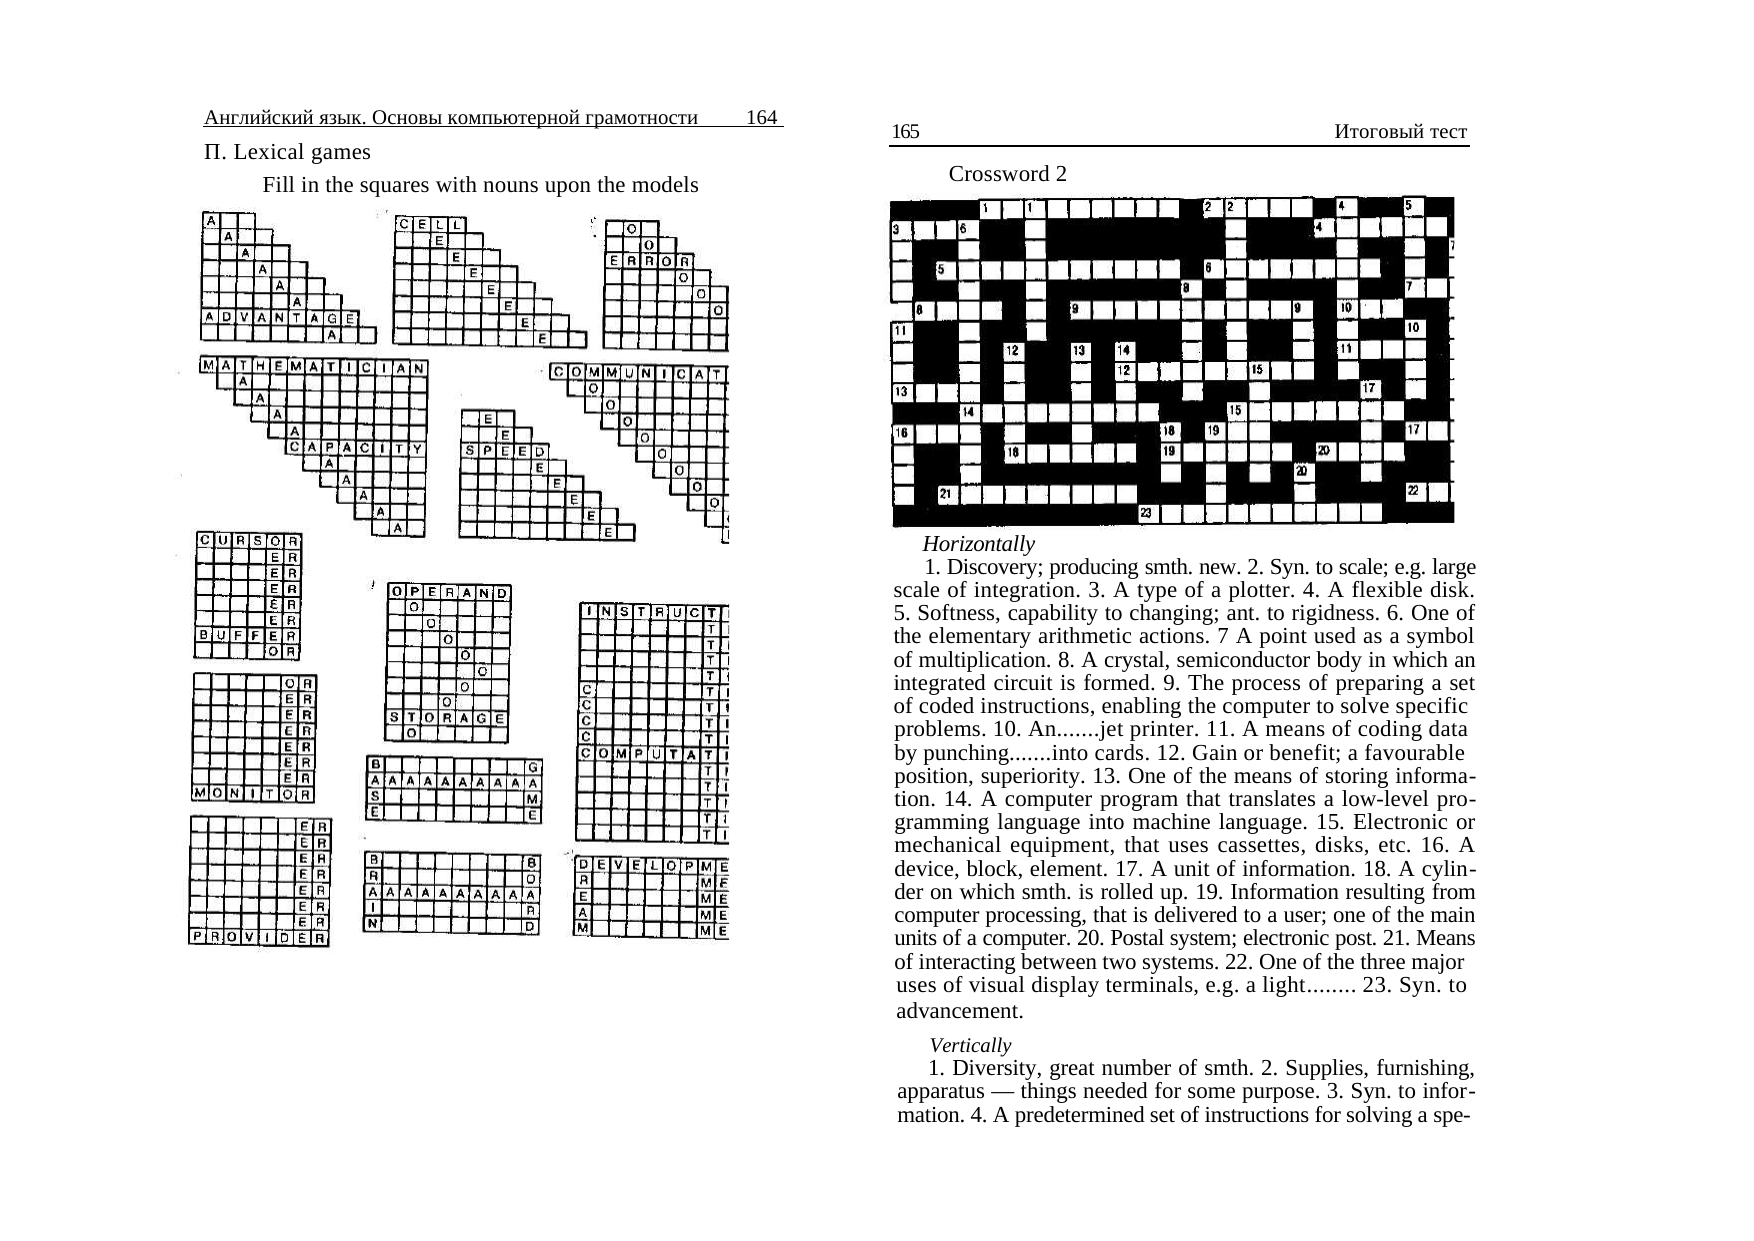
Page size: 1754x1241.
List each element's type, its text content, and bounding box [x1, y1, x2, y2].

text Fill in the squares with nouns upon the models [262, 171, 783, 198]
text П. Lexical games [204, 138, 783, 165]
text Vertically [929, 1034, 1476, 1057]
text advancement. [896, 997, 1476, 1023]
text 1. Discovery; producing smth. new. 2. Syn. to scale; e.g. large scale of integration. 3. A type of a plotter. 4. A flexible disk. 5. Softness, capability to changing; ant. to rigidness. 6. One of the elementary arithmetic actions. 7 A point used as a symbol of multiplication. 8. A crystal, semiconductor body in which an integrated circuit is formed. 9. The process of preparing a set of coded instructions, enabling the computer to solve specific [893, 556, 1476, 718]
text position, superiority. 13. One of the means of storing information. 14. A computer program that translates a low-level programming language into machine language. 15. Electronic or mechanical equipment, that uses cassettes, disks, etc. 16. A device, block, element. 17. A unit of information. 18. A cylinder on which smth. is rolled up. 19. Information resulting from computer processing, that is delivered to a user; one of the main units of a computer. 20. Postal system; electronic post. 21. Means of interacting between two systems. 22. One of the three major [894, 765, 1476, 974]
text by punching into cards. 12. Gain or benefit; a favourable [894, 741, 1476, 765]
text Английский язык. Основы компьютерной грамотности 164 [204, 105, 783, 126]
text 1. Diversity, great number of smth. 2. Supplies, furnishing, apparatus — things needed for some purpose. 3. Syn. to information. 4. A predetermined set of instructions for solving a spe- [897, 1057, 1476, 1127]
text 165 Итоговый тест [891, 119, 1476, 143]
text problems. 10. An jet printer. 11. A means of coding data [894, 718, 1476, 741]
picture [875, 193, 1455, 533]
picture [150, 200, 730, 989]
text uses of visual display terminals, e.g. a light 23. Syn. to [896, 974, 1476, 997]
text Crossword 2 [949, 160, 1476, 187]
